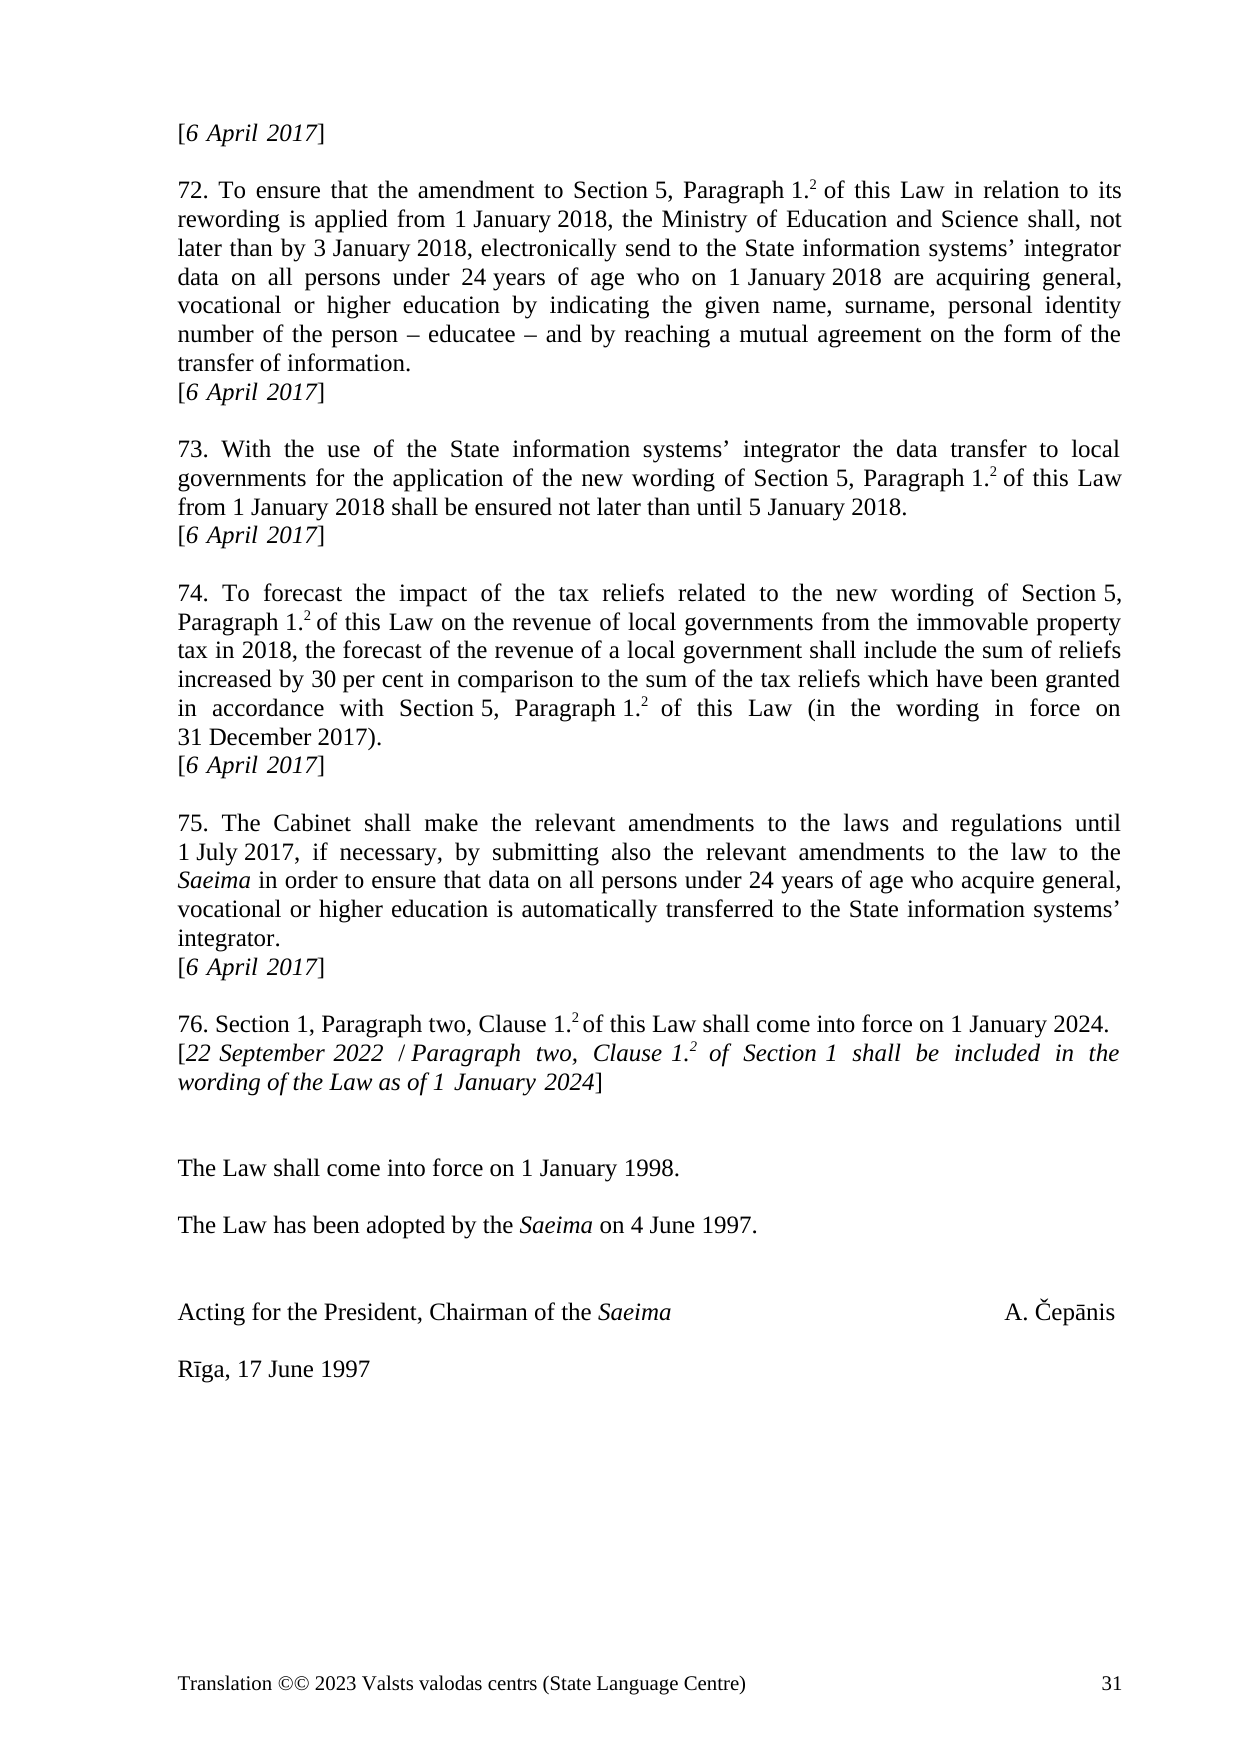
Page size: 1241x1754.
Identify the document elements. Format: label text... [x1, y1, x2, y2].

text 73. With the use of the State information systems’ integrator the data transfer to local governments for the application of the new wording of Section 5, Paragraph 1.2 of this Law from 1 January 2018 shall be ensured not later than until 5 January 2018. [177, 434, 1122, 521]
text The Law has been adopted by the Saeima on 4 June 1997. [177, 1211, 1122, 1239]
text The Law shall come into force on 1 January 1998. [177, 1153, 1122, 1182]
text [6 April 2017] [177, 521, 1122, 549]
text 74. To forecast the impact of the tax reliefs related to the new wording of Section 5, Paragraph 1.2 of this Law on the revenue of local governments from the immovable property tax in 2018, the forecast of the revenue of a local government shall include the sum of reliefs increased by 30 per cent in comparison to the sum of the tax reliefs which have been granted in accordance with Section 5, Paragraph 1.2 of this Law (in the wording in force on 31 December 2017). [177, 578, 1122, 751]
text [6 April 2017] [177, 751, 1122, 779]
text 75. The Cabinet shall make the relevant amendments to the laws and regulations until 1 July 2017, if necessary, by submitting also the relevant amendments to the law to the Saeima in order to ensure that data on all persons under 24 years of age who acquire general, vocational or higher education is automatically transferred to the State information systems’ integrator. [177, 808, 1122, 952]
text Acting for the President, Chairman of the Saeima A. Čepānis [177, 1297, 1122, 1326]
text [6 April 2017] [177, 377, 1122, 406]
text 76. Section 1, Paragraph two, Clause 1.2 of this Law shall come into force on 1 January 2024. [177, 1009, 1122, 1038]
text [6 April 2017] [177, 952, 1122, 981]
text Rīga, 17 June 1997 [177, 1354, 1122, 1383]
text [22 September 2022 / Paragraph two, Clause 1.2 of Section 1 shall be included in the wording of the Law as of 1 January 2024] [177, 1038, 1122, 1096]
text [6 April 2017] [177, 118, 1122, 147]
text 72. To ensure that the amendment to Section 5, Paragraph 1.2 of this Law in relation to its rewording is applied from 1 January 2018, the Ministry of Education and Science shall, not later than by 3 January 2018, electronically send to the State information systems’ integrator data on all persons under 24 years of age who on 1 January 2018 are acquiring general, vocational or higher education by indicating the given name, surname, personal identity number of the person – educatee – and by reaching a mutual agreement on the form of the transfer of information. [177, 176, 1122, 377]
